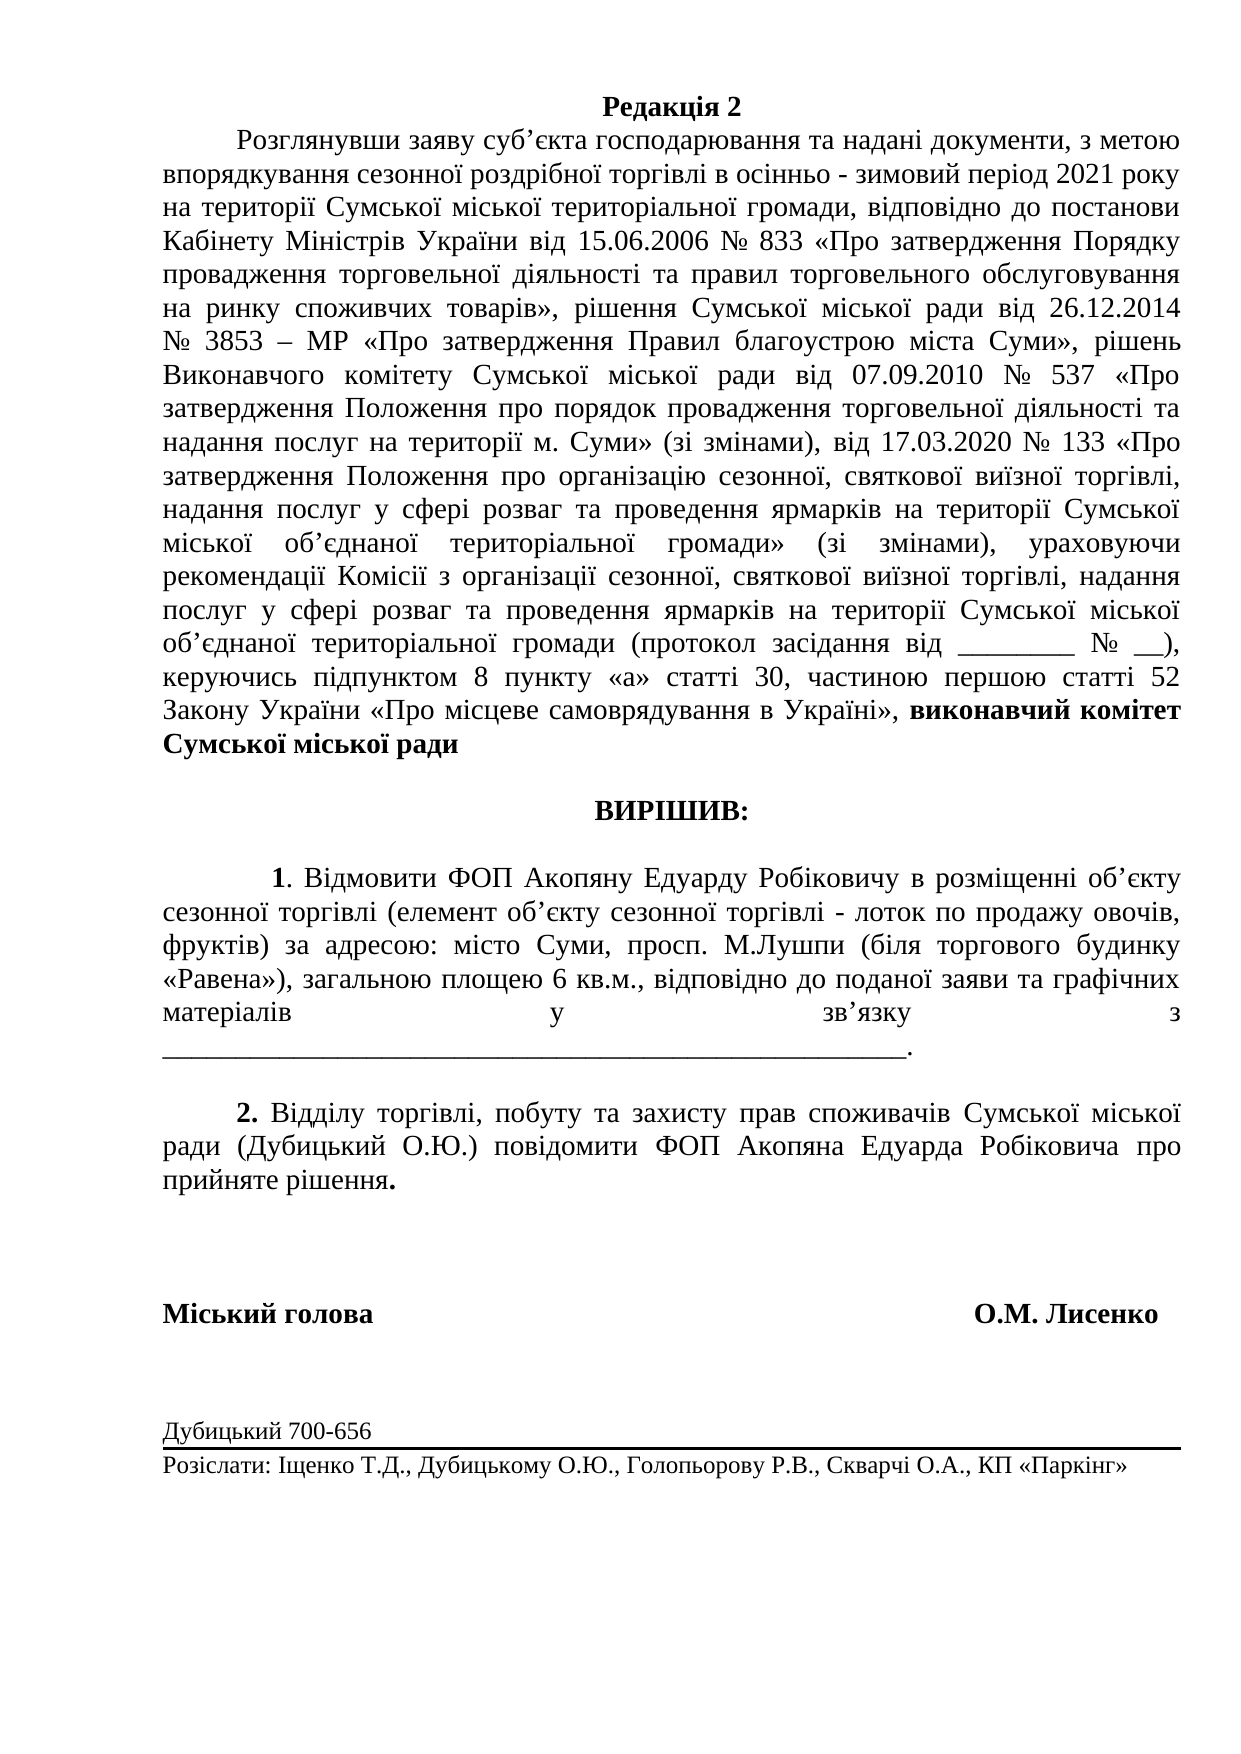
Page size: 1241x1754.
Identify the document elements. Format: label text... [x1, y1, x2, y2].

text 2. Відділу торгівлі, побуту та захисту прав споживачів Сумської міської ради (Дубицький О.Ю.) повідомити ФОП Акопяна Едуарда Робіковича про прийняте рішення. [162, 1095, 1181, 1196]
text Міський голова О.М. Лисенко [162, 1296, 1181, 1330]
text 1. Відмовити ФОП Акопяну Едуарду Робіковичу в розміщенні об’єкту сезонної торгівлі (елемент об’єкту сезонної торгівлі - лоток по продажу овочів, фруктів) за адресою: місто Суми, просп. М.Лушпи (біля торгового будинку «Равена»), загальною площею 6 кв.м., відповідно до поданої заяви та графічних матеріалів у зв’язку з ___________________________________________________. [162, 860, 1181, 1061]
text Редакція 2 [162, 89, 1181, 122]
text Дубицький 700-656 [162, 1416, 1181, 1450]
text Розглянувши заяву суб’єкта господарювання та надані документи, з метою впорядкування сезонної роздрібної торгівлі в осінньо - зимовий період 2021 року на території Сумської міської територіальної громади, відповідно до постанови Кабінету Міністрів України від 15.06.2006 № 833 «Про затвердження Порядку провадження торговельної діяльності та правил торговельного обслуговування на ринку споживчих товарів», рішення Сумської міської ради від 26.12.2014 № 3853 – МР «Про затвердження Правил благоустрою міста Суми», рішень Виконавчого комітету Сумської міської ради від 07.09.2010 № 537 «Про затвердження Положення про порядок провадження торговельної діяльності та надання послуг на території м. Суми» (зі змінами), від 17.03.2020 № 133 «Про затвердження Положення про організацію сезонної, святкової виїзної торгівлі, надання послуг у сфері розваг та проведення ярмарків на території Сумської міської об’єднаної територіальної громади» (зі змінами), ураховуючи рекомендації Комісії з організації сезонної, святкової виїзної торгівлі, надання послуг у сфері розваг та проведення ярмарків на території Сумської міської об’єднаної територіальної громади (протокол засідання від ________ № __), керуючись підпунктом 8 пункту «а» статті 30, частиною першою статті 52 Закону України «Про місцеве самоврядування в Україні», виконавчий комітет Сумської міської ради [162, 122, 1181, 759]
text ВИРІШИВ: [162, 793, 1181, 827]
text Розіслати: Іщенко Т.Д., Дубицькому О.Ю., Голопьорову Р.В., Скварчі О.А., КП «Паркінг» [162, 1450, 1181, 1479]
